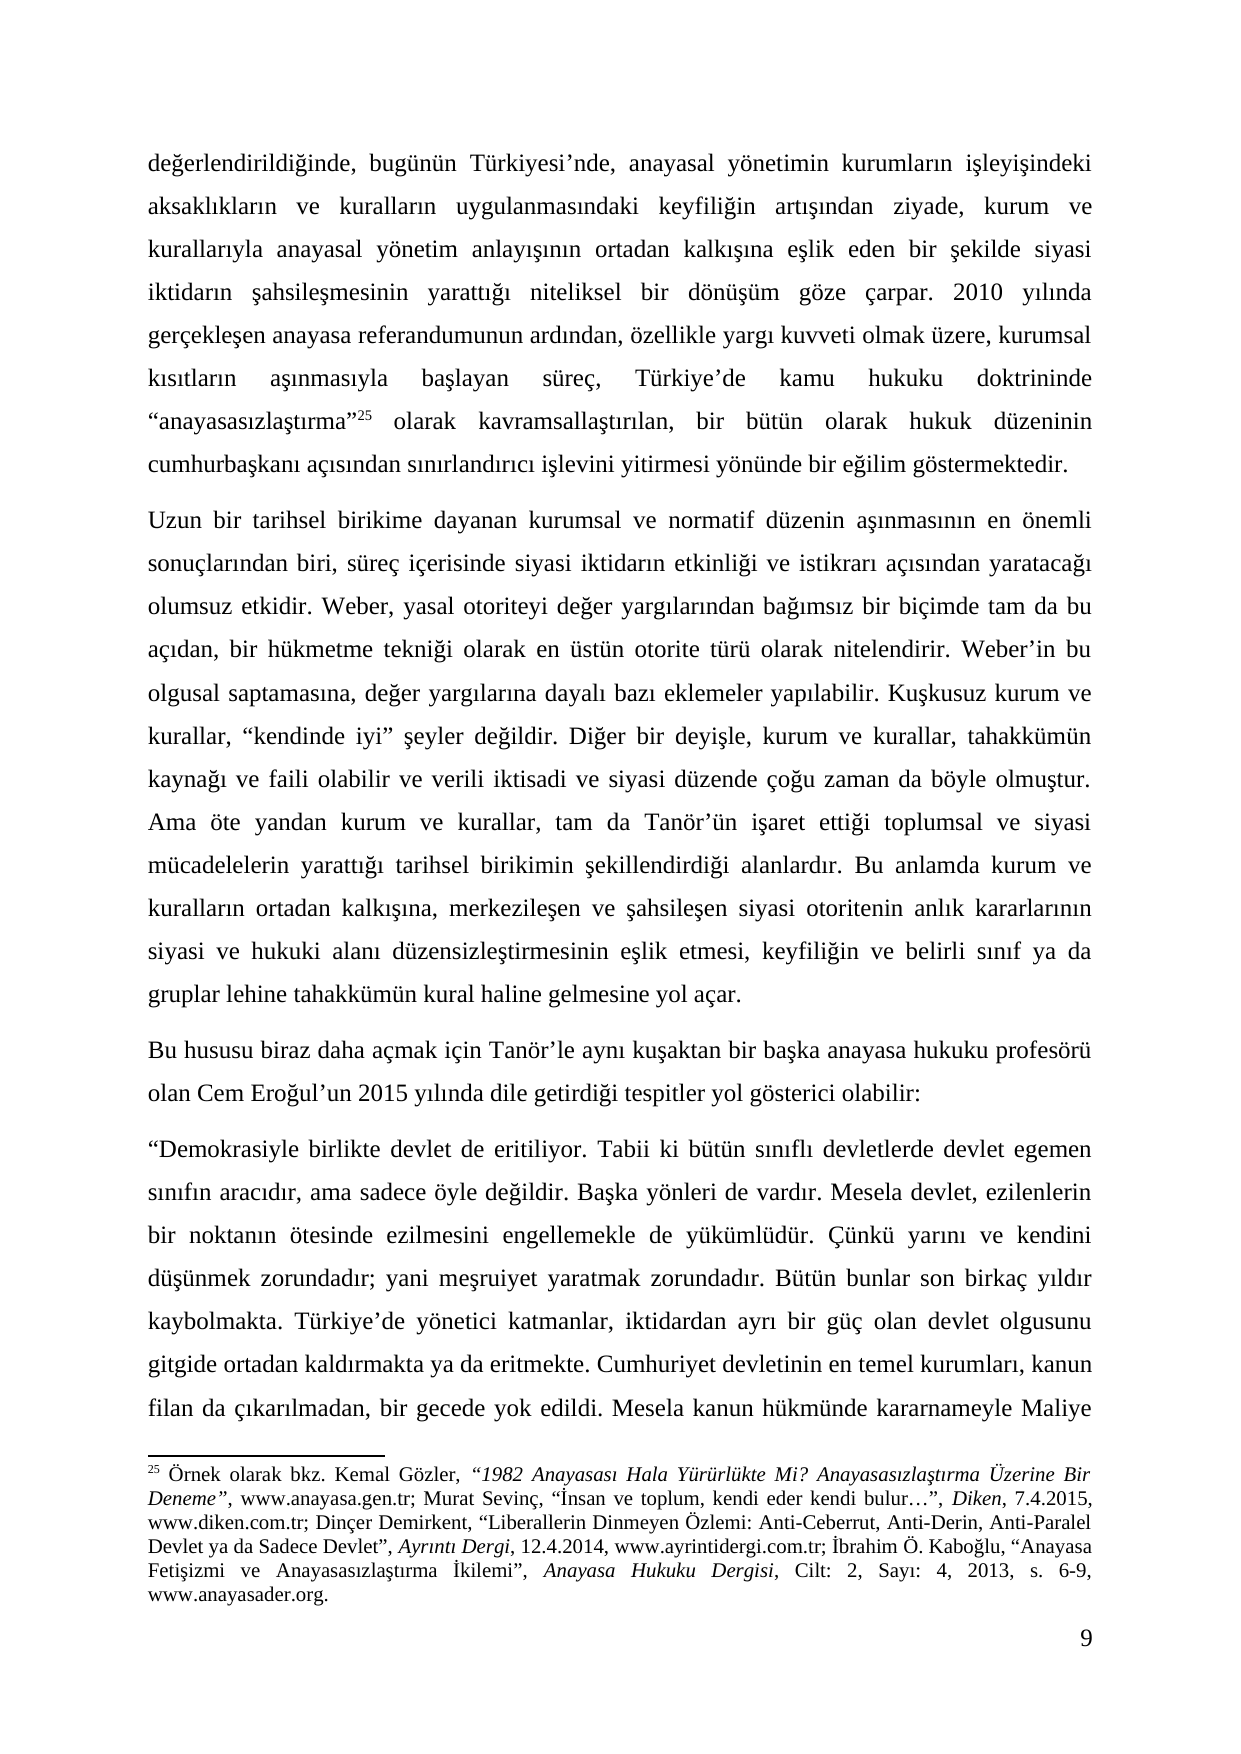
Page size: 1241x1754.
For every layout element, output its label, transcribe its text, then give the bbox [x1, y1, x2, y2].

text Bu hususu biraz daha açmak için Tanör’le aynı kuşaktan bir başka anayasa hukuku profesörü olan Cem Eroğul’un 2015 yılında dile getirdiği tespitler yol gösterici olabilir: [148, 1035, 1093, 1107]
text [148, 1134, 1093, 1421]
text Uzun bir tarihsel birikime dayanan kurumsal ve normatif düzenin aşınmasının en önemli sonuçlarından biri, süreç içerisinde siyasi iktidarın etkinliği ve istikrarı açısından yaratacağı olumsuz etkidir. Weber, yasal otoriteyi değer yargılarından bağımsız bir biçimde tam da bu açıdan, bir hükmetme tekniği olarak en üstün otorite türü olarak nitelendirir. Weber’in bu olgusal saptamasına, değer yargılarına dayalı bazı eklemeler yapılabilir. Kuşkusuz kurum ve kurallar, “kendinde iyi” şeyler değildir. Diğer bir deyişle, kurum ve kurallar, tahakkümün kaynağı ve faili olabilir ve verili iktisadi ve siyasi düzende çoğu zaman da böyle olmuştur. Ama öte yandan kurum ve kurallar, tam da Tanör’ün işaret ettiği toplumsal ve siyasi mücadelelerin yarattığı tarihsel birikimin şekillendirdiği alanlardır. Bu anlamda kurum ve kuralların ortadan kalkışına, merkezileşen ve şahsileşen siyasi otoritenin anlık kararlarının siyasi ve hukuki alanı düzensizleştirmesinin eşlik etmesi, keyfiliğin ve belirli sınıf ya da gruplar lehine tahakkümün kural haline gelmesine yol açar. [148, 505, 1093, 1008]
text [148, 148, 1093, 478]
